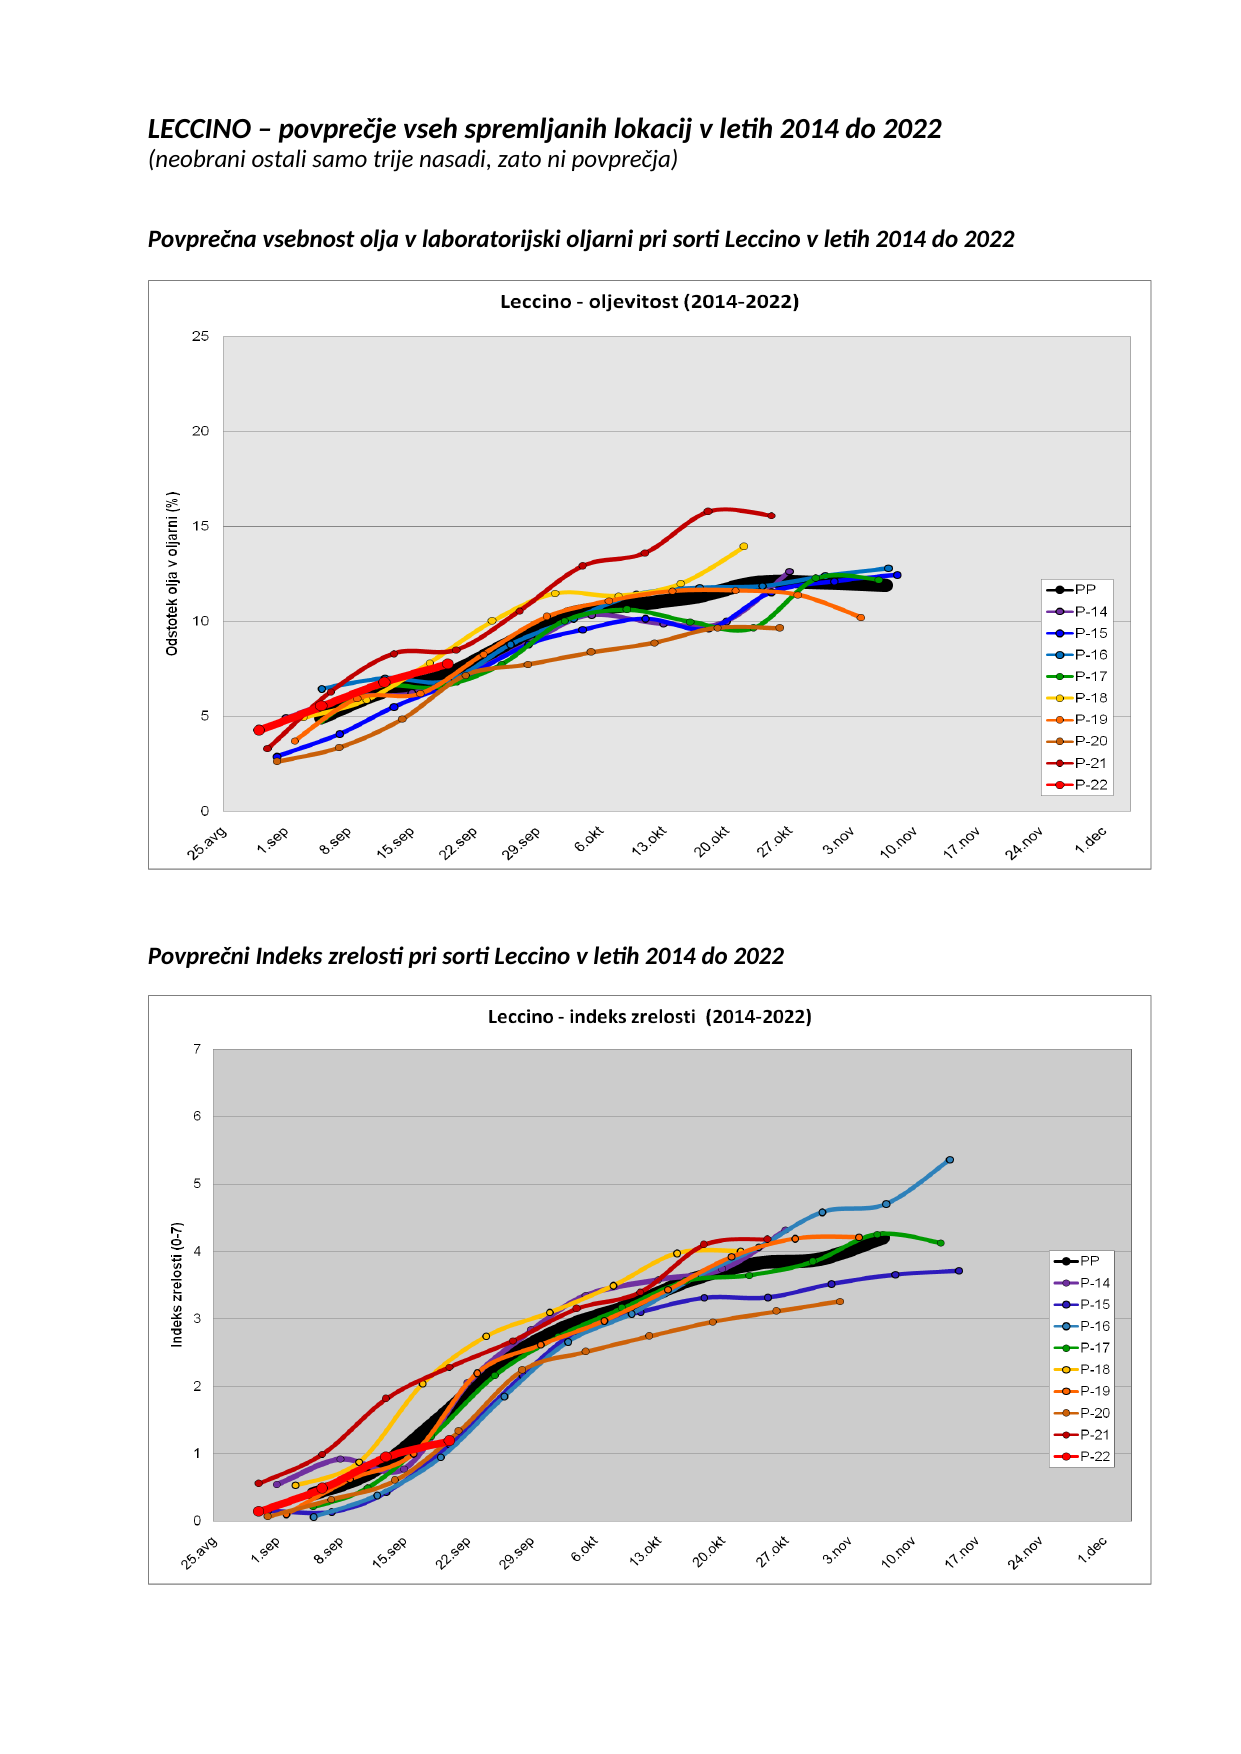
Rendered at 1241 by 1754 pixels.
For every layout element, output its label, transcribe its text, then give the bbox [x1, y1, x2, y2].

picture [147, 279, 1152, 870]
text Povprečna vsebnost olja v laboratorijski oljarni pri sorti Leccino v letih 2014 do 2022 [148, 224, 1092, 254]
text LECCINO – povprečje vseh spremljanih lokacij v letih 2014 do 2022 [148, 118, 1092, 143]
text (neobrani ostali samo trije nasadi, zato ni povprečja) [148, 143, 1092, 174]
picture [147, 994, 1152, 1585]
text Povprečni Indeks zrelosti pri sorti Leccino v letih 2014 do 2022 [148, 944, 1092, 969]
